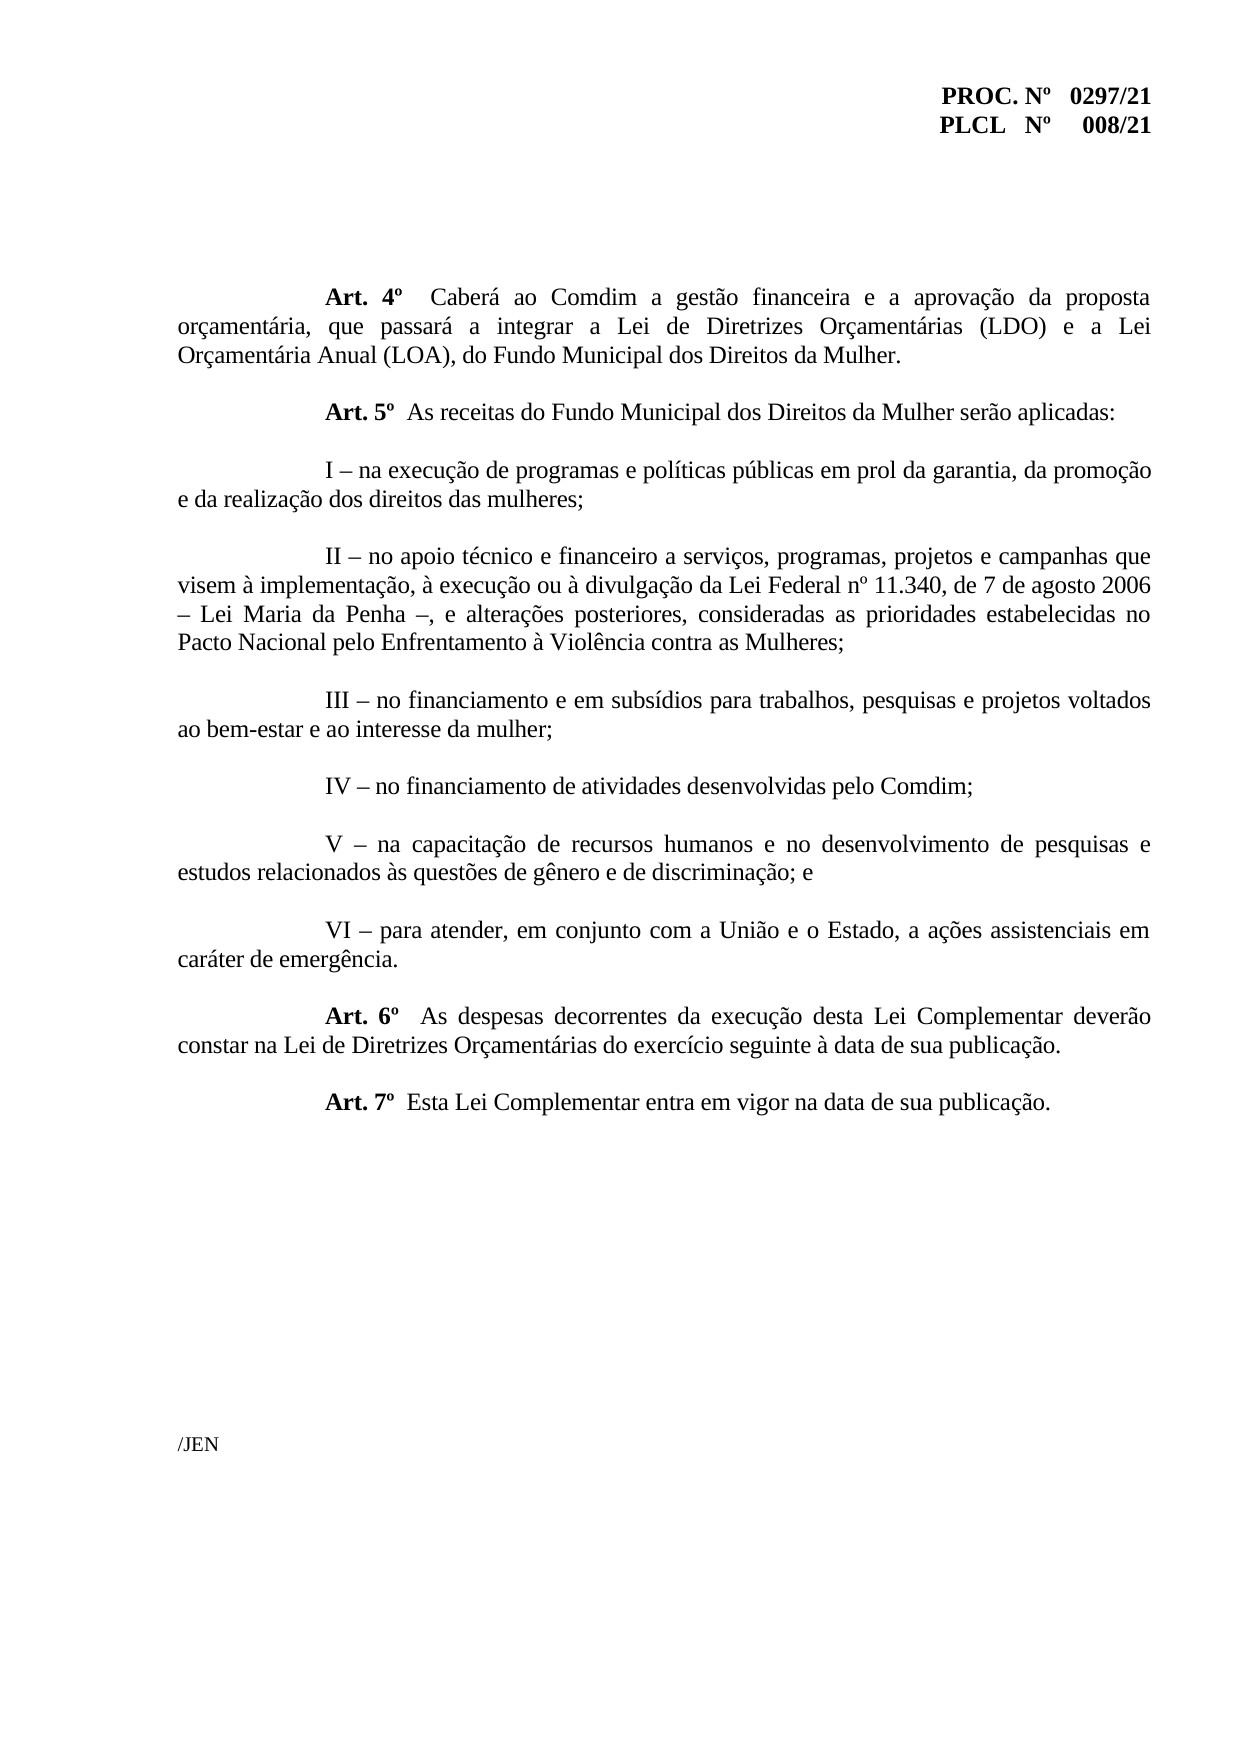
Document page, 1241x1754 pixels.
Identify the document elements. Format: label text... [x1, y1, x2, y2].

text Art. 7º Esta Lei Complementar entra em vigor na data de sua publicação. [177, 1087, 1152, 1116]
text II – no apoio técnico e financeiro a serviços, programas, projetos e campanhas que visem à implementação, à execução ou à divulgação da Lei Federal nº 11.340, de 7 de agosto 2006 – Lei Maria da Penha –, e alterações posteriores, consideradas as prioridades estabelecidas no Pacto Nacional pelo Enfrentamento à Violência contra as Mulheres; [177, 541, 1152, 656]
text Art. 6º As despesas decorrentes da execução desta Lei Complementar deverão constar na Lei de Diretrizes Orçamentárias do exercício seguinte à data de sua publicação. [177, 1001, 1152, 1059]
text VI – para atender, em conjunto com a União e o Estado, a ações assistenciais em caráter de emergência. [177, 915, 1152, 972]
text IV – no financiamento de atividades desenvolvidas pelo Comdim; [177, 771, 1152, 800]
text Art. 5º As receitas do Fundo Municipal dos Direitos da Mulher serão aplicadas: [177, 397, 1152, 426]
text I – na execução de programas e políticas públicas em prol da garantia, da promoção e da realização dos direitos das mulheres; [177, 455, 1152, 512]
text III – no financiamento e em subsídios para trabalhos, pesquisas e projetos voltados ao bem-estar e ao interesse da mulher; [177, 685, 1152, 742]
text Art. 4º Caberá ao Comdim a gestão financeira e a aprovação da proposta orçamentária, que passará a integrar a Lei de Diretrizes Orçamentárias (LDO) e a Lei Orçamentária Anual (LOA), do Fundo Municipal dos Direitos da Mulher. [177, 282, 1152, 369]
text /JEN [177, 1432, 1152, 1456]
text V – na capacitação de recursos humanos e no desenvolvimento de pesquisas e estudos relacionados às questões de gênero e de discriminação; e [177, 829, 1152, 886]
